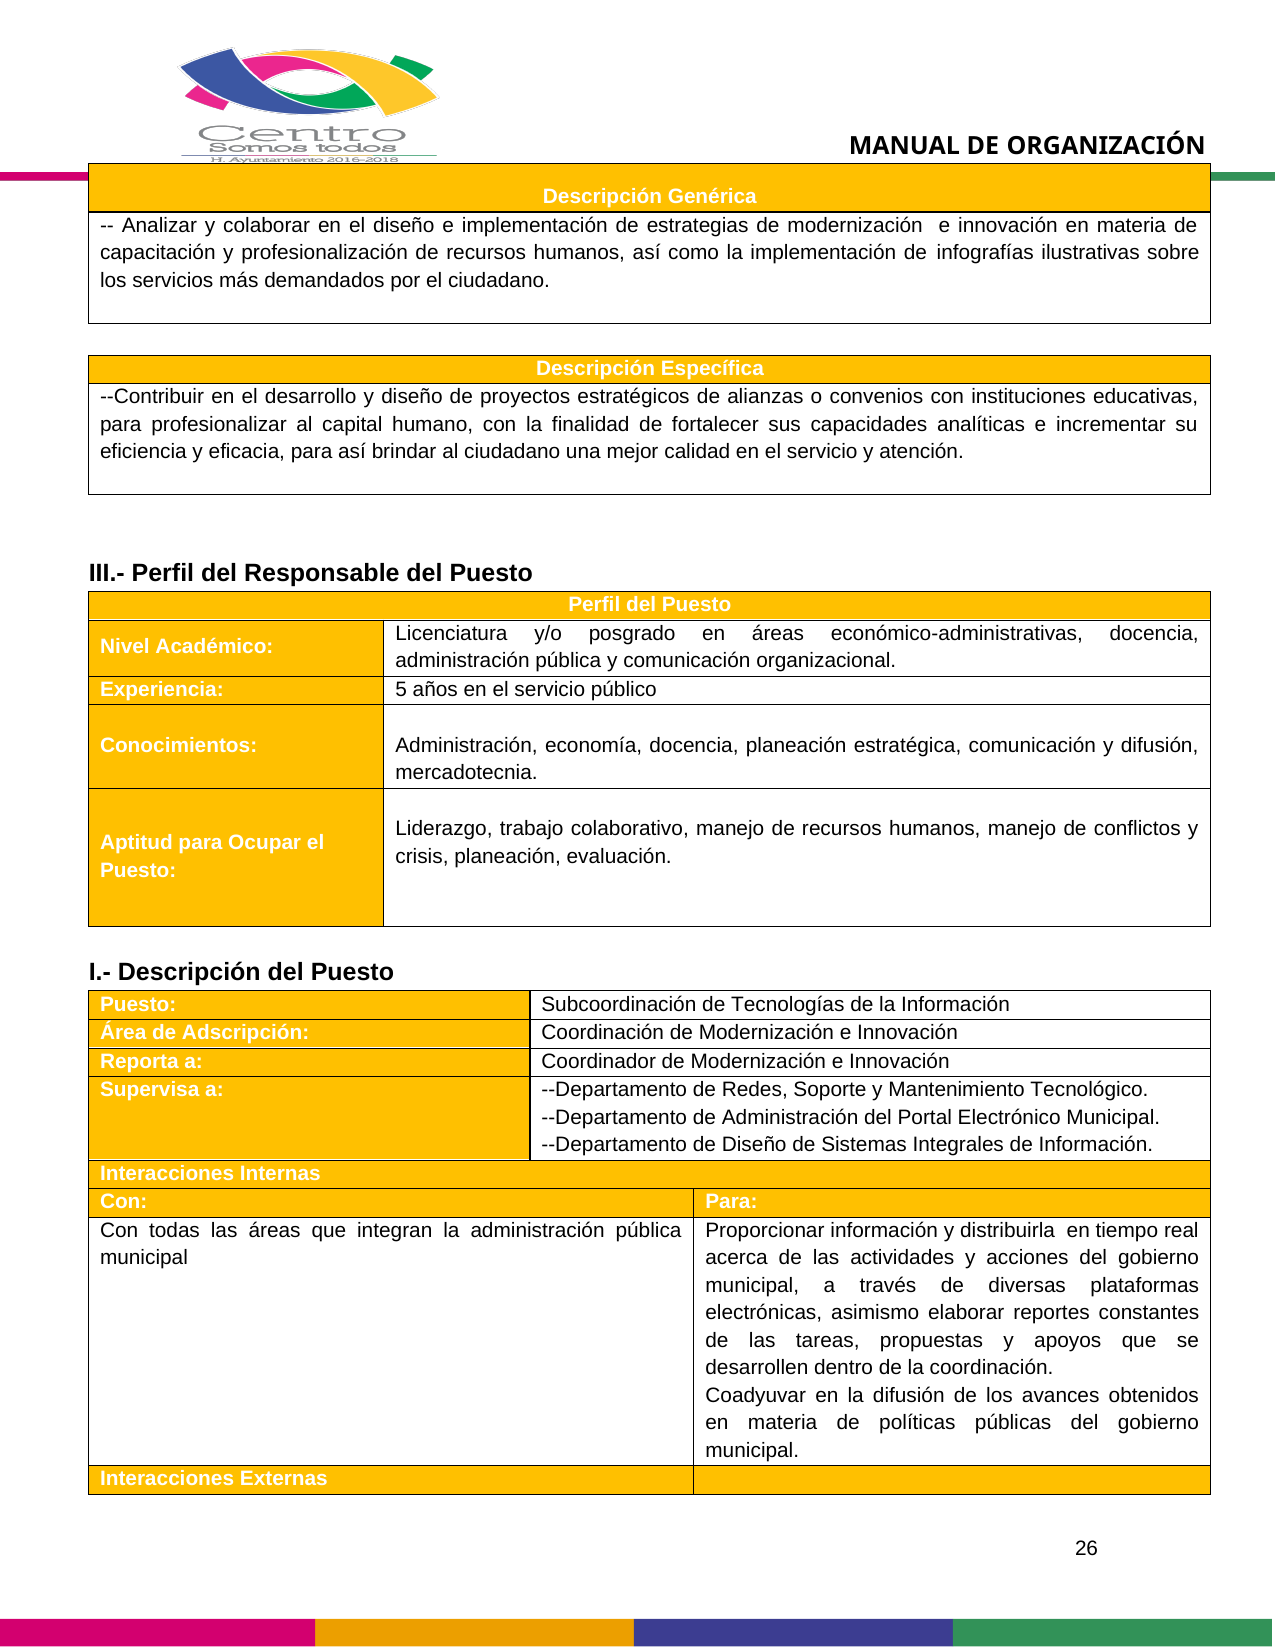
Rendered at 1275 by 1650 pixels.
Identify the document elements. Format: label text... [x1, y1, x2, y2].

table_cell Para: [694, 1189, 1210, 1217]
table_cell Experiencia: [89, 677, 383, 704]
table_cell Administración, economía, docencia, planeación estratégica, comunicación y difusión, mercadotecnia. [384, 705, 1210, 788]
table_cell Interacciones Externas [89, 1466, 693, 1494]
text III.- Perfil del Responsable del Puesto [88, 558, 1098, 587]
table_cell Licenciatura y/o posgrado en áreas económico-administrativas, docencia, administración pública y comunicación organizacional. [384, 621, 1210, 676]
table_cell Coordinador de Modernización e Innovación [531, 1049, 1210, 1076]
table_header Descripción Específica [89, 356, 1210, 383]
table_cell Aptitud para Ocupar el Puesto: [89, 789, 383, 926]
text I.- Descripción del Puesto [88, 957, 1098, 986]
table_cell Liderazgo, trabajo colaborativo, manejo de recursos humanos, manejo de conflictos y crisis, planeación, evaluación. [384, 789, 1210, 926]
table_header Descripción Genérica [89, 164, 1210, 211]
picture [1211, 172, 1275, 181]
table_cell Con todas las áreas que integran la administración pública municipal [89, 1218, 693, 1465]
table_header Subcoordinación de Tecnologías de la Información [531, 991, 1210, 1019]
table_cell Con: [89, 1189, 693, 1217]
table_header Puesto: [89, 991, 529, 1019]
table_cell --Departamento de Redes, Soporte y Mantenimiento Tecnológico. --Departamento de Administración del Portal Electrónico Municipal. --Departamento de Diseño de Sistemas Integrales de Información. [531, 1077, 1210, 1159]
picture [177, 47, 440, 163]
table_cell Nivel Académico: [89, 621, 383, 676]
table_cell Interacciones Internas [89, 1161, 1210, 1188]
table_cell Coordinación de Modernización e Innovación [531, 1020, 1210, 1047]
picture [0, 172, 88, 181]
table_cell Supervisa a: [89, 1077, 529, 1159]
table_header Perfil del Puesto [89, 592, 1210, 619]
table_cell 5 años en el servicio público [384, 677, 1210, 704]
table_cell Reporta a: [89, 1049, 529, 1076]
table_cell Área de Adscripción: [89, 1020, 529, 1047]
table_cell [694, 1466, 1210, 1494]
table_cell Conocimientos: [89, 705, 383, 788]
table_cell Proporcionar información y distribuirla en tiempo real acerca de las actividades y acciones del gobierno municipal, a través de diversas plataformas electrónicas, asimismo elaborar reportes constantes de las tareas, propuestas y apoyos que se desarrollen dentro de la coordinación. Coadyuvar en la difusión de los avances obtenidos en materia de políticas públicas del gobierno municipal. [694, 1218, 1210, 1465]
table_cell --Contribuir en el desarrollo y diseño de proyectos estratégicos de alianzas o convenios con instituciones educativas, para profesionalizar al capital humano, con la finalidad de fortalecer sus capacidades analíticas e incrementar su eficiencia y eficacia, para así brindar al ciudadano una mejor calidad en el servicio y atención. [89, 384, 1210, 494]
table_cell -- Analizar y colaborar en el diseño e implementación de estrategias de modernización e innovación en materia de capacitación y profesionalización de recursos humanos, así como la implementación de infografías ilustrativas sobre los servicios más demandados por el ciudadano. [89, 213, 1210, 322]
